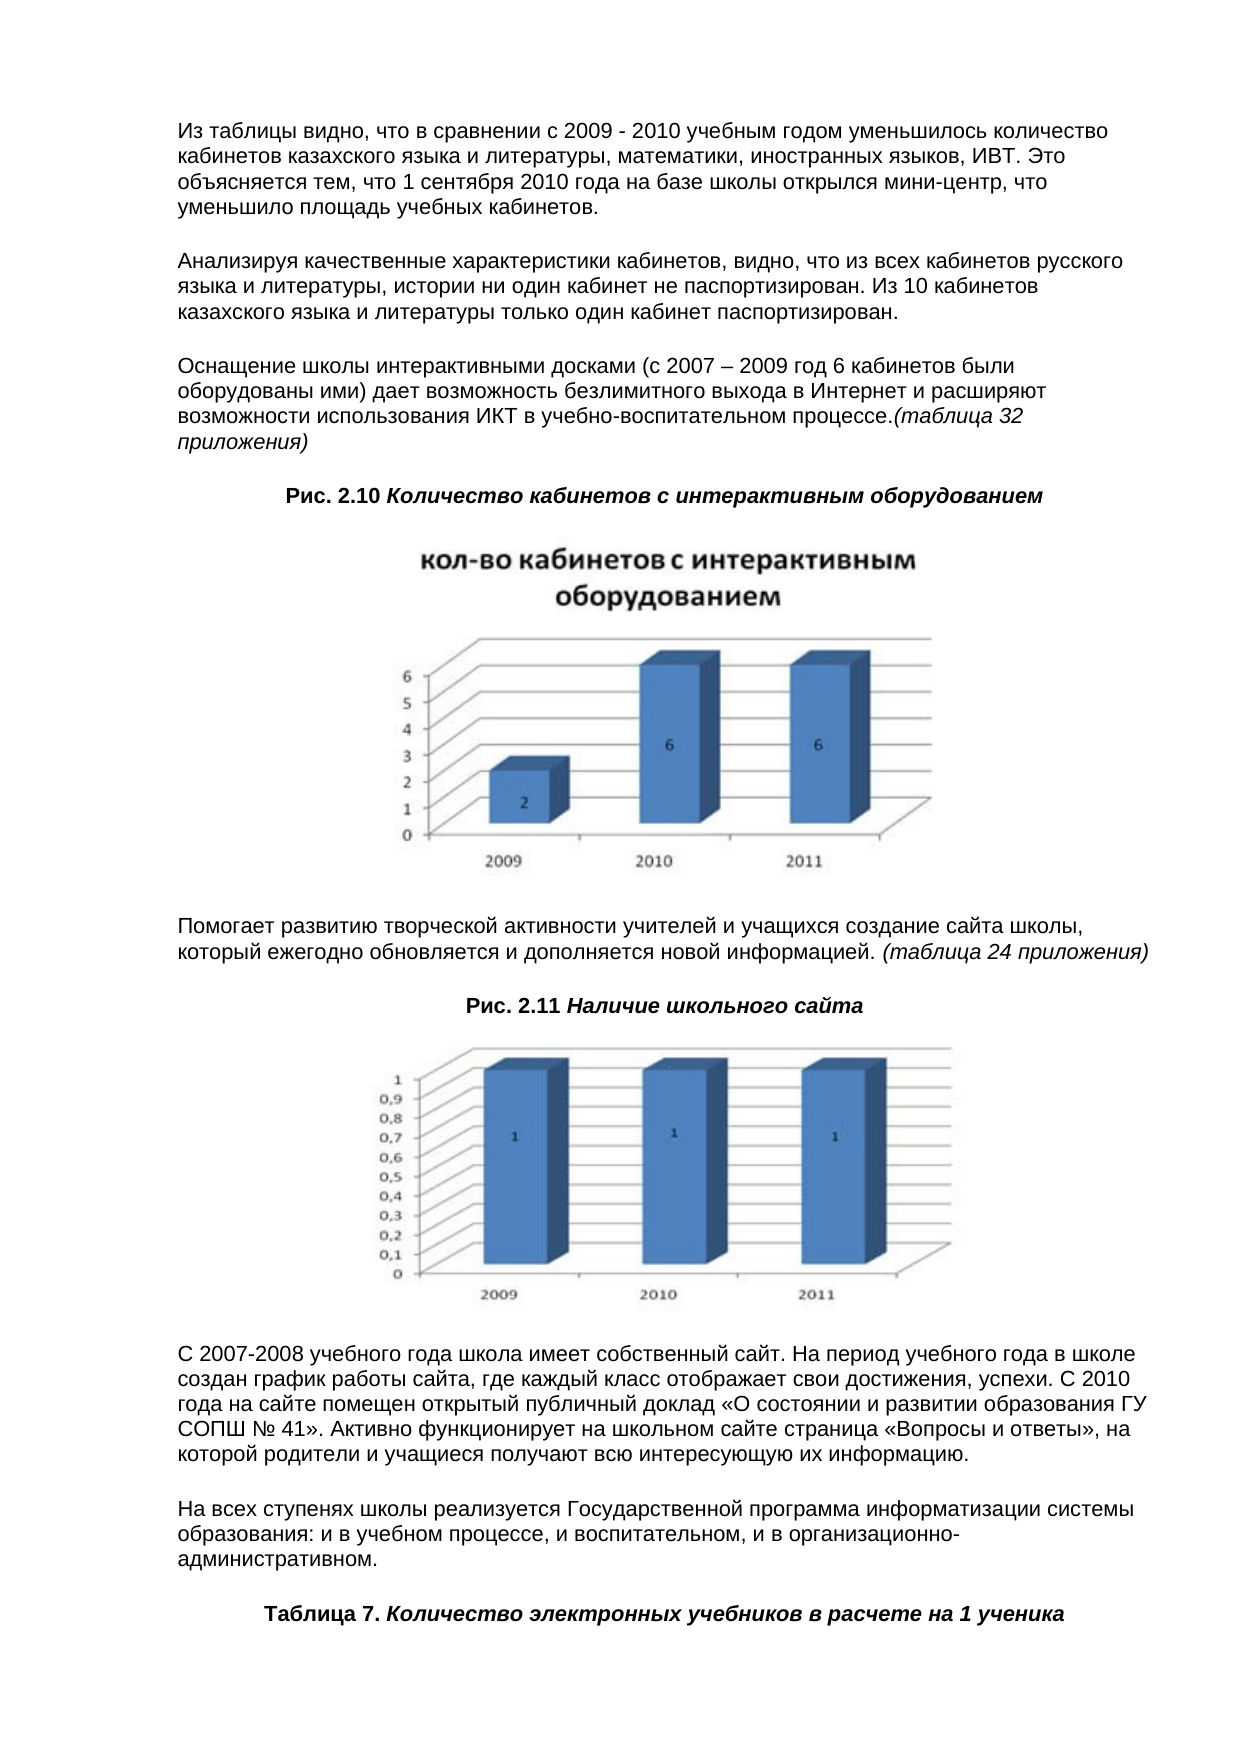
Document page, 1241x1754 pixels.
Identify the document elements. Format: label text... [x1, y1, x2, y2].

picture [356, 537, 973, 885]
text Рис. 2.10 Количество кабинетов с интерактивным оборудованием [177, 483, 1152, 508]
picture [360, 1047, 969, 1312]
text Оснащение школы интерактивными досками (с 2007 – 2009 год 6 кабинетов были оборудованы ими) дает возможность безлимитного выхода в Интернет и расширяют возможности использования ИКТ в учебно-воспитательном процессе.(таблица 32 приложения) [177, 353, 1152, 454]
text На всех ступенях школы реализуется Государственной программа информатизации системы образования: и в учебном процессе, и воспитательном, и в организационно-административном. [177, 1496, 1152, 1571]
text Рис. 2.11 Наличие школьного сайта [177, 993, 1152, 1018]
text С 2007-2008 учебного года школа имеет собственный сайт. На период учебного года в школе создан график работы сайта, где каждый класс отображает свои достижения, успехи. С 2010 года на сайте помещен открытый публичный доклад «О состоянии и развитии образования ГУ СОПШ № 41». Активно функционирует на школьном сайте страница «Вопросы и ответы», на которой родители и учащиеся получают всю интересующую их информацию. [177, 1341, 1152, 1467]
text Из таблицы видно, что в сравнении с 2009 - 2010 учебным годом уменьшилось количество кабинетов казахского языка и литературы, математики, иностранных языков, ИВТ. Это объясняется тем, что 1 сентября 2010 года на базе школы открылся мини-центр, что уменьшило площадь учебных кабинетов. [177, 118, 1152, 219]
text Анализируя качественные характеристики кабинетов, видно, что из всех кабинетов русского языка и литературы, истории ни один кабинет не паспортизирован. Из 10 кабинетов казахского языка и литературы только один кабинет паспортизирован. [177, 248, 1152, 324]
text Таблица 7. Количество электронных учебников в расчете на 1 ученика [177, 1601, 1152, 1626]
text Помогает развитию творческой активности учителей и учащихся создание сайта школы, который ежегодно обновляется и дополняется новой информацией. (таблица 24 приложения) [177, 913, 1152, 964]
